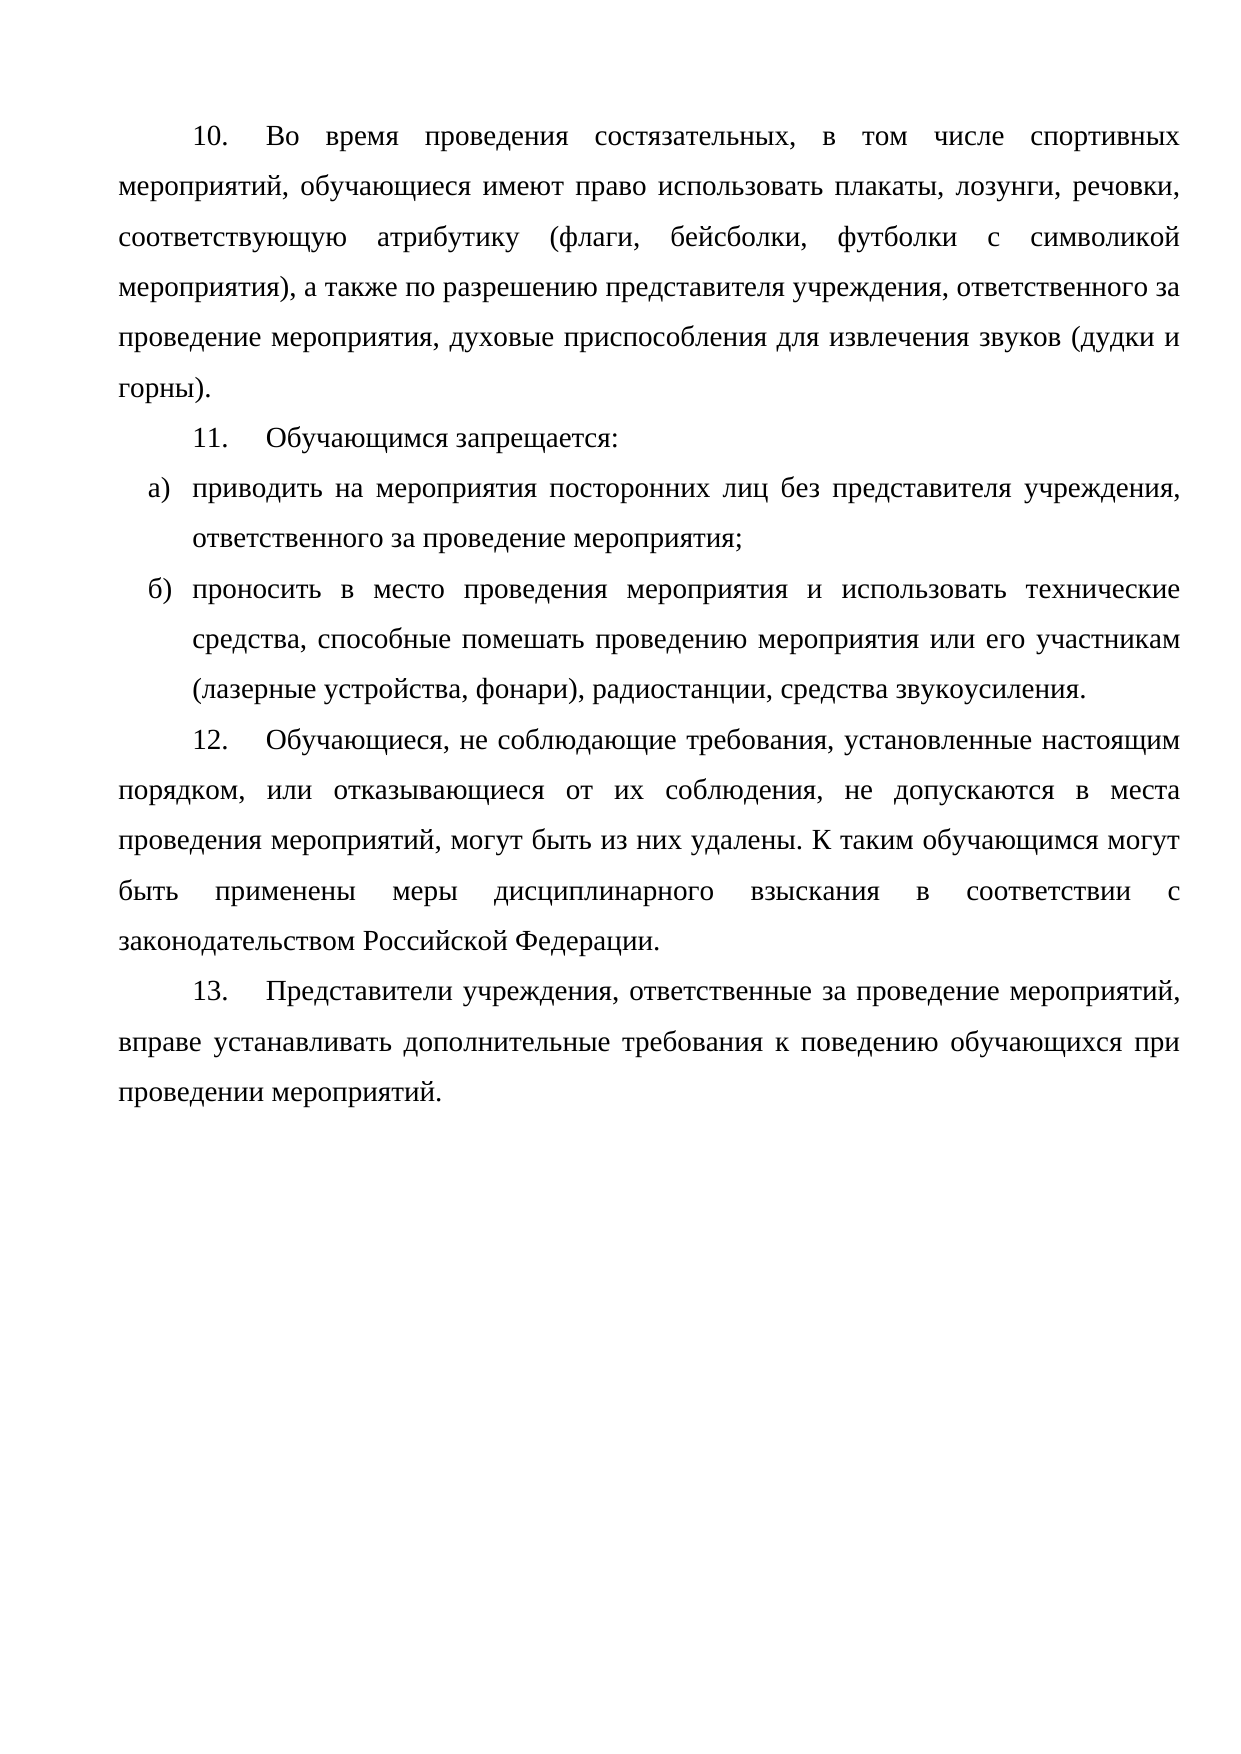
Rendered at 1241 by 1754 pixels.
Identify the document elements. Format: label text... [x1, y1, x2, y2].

list приводить на мероприятия посторонних лиц без представителя учреждения, ответственного за проведение мероприятия; [148, 470, 1181, 554]
list Обучающиеся, не соблюдающие требования, установленные настоящим порядком, или отказывающиеся от их соблюдения, не допускаются в места проведения мероприятий, могут быть из них удалены. К таким обучающимся могут быть применены меры дисциплинарного взыскания в соответствии с законодательством Российской Федерации. [118, 722, 1181, 957]
list Обучающимся запрещается: [118, 420, 1181, 453]
list проносить в место проведения мероприятия и использовать технические средства, способные помешать проведению мероприятия или его участникам (лазерные устройства, фонари), радиостанции, средства звукоусиления. [148, 571, 1181, 705]
list Представители учреждения, ответственные за проведение мероприятий, вправе устанавливать дополнительные требования к поведению обучающихся при проведении мероприятий. [118, 973, 1181, 1108]
list Во время проведения состязательных, в том числе спортивных мероприятий, обучающиеся имеют право использовать плакаты, лозунги, речовки, соответствующую атрибутику (флаги, бейсболки, футболки с символикой мероприятия), а также по разрешению представителя учреждения, ответственного за проведение мероприятия, духовые приспособления для извлечения звуков (дудки и горны). [118, 118, 1181, 403]
